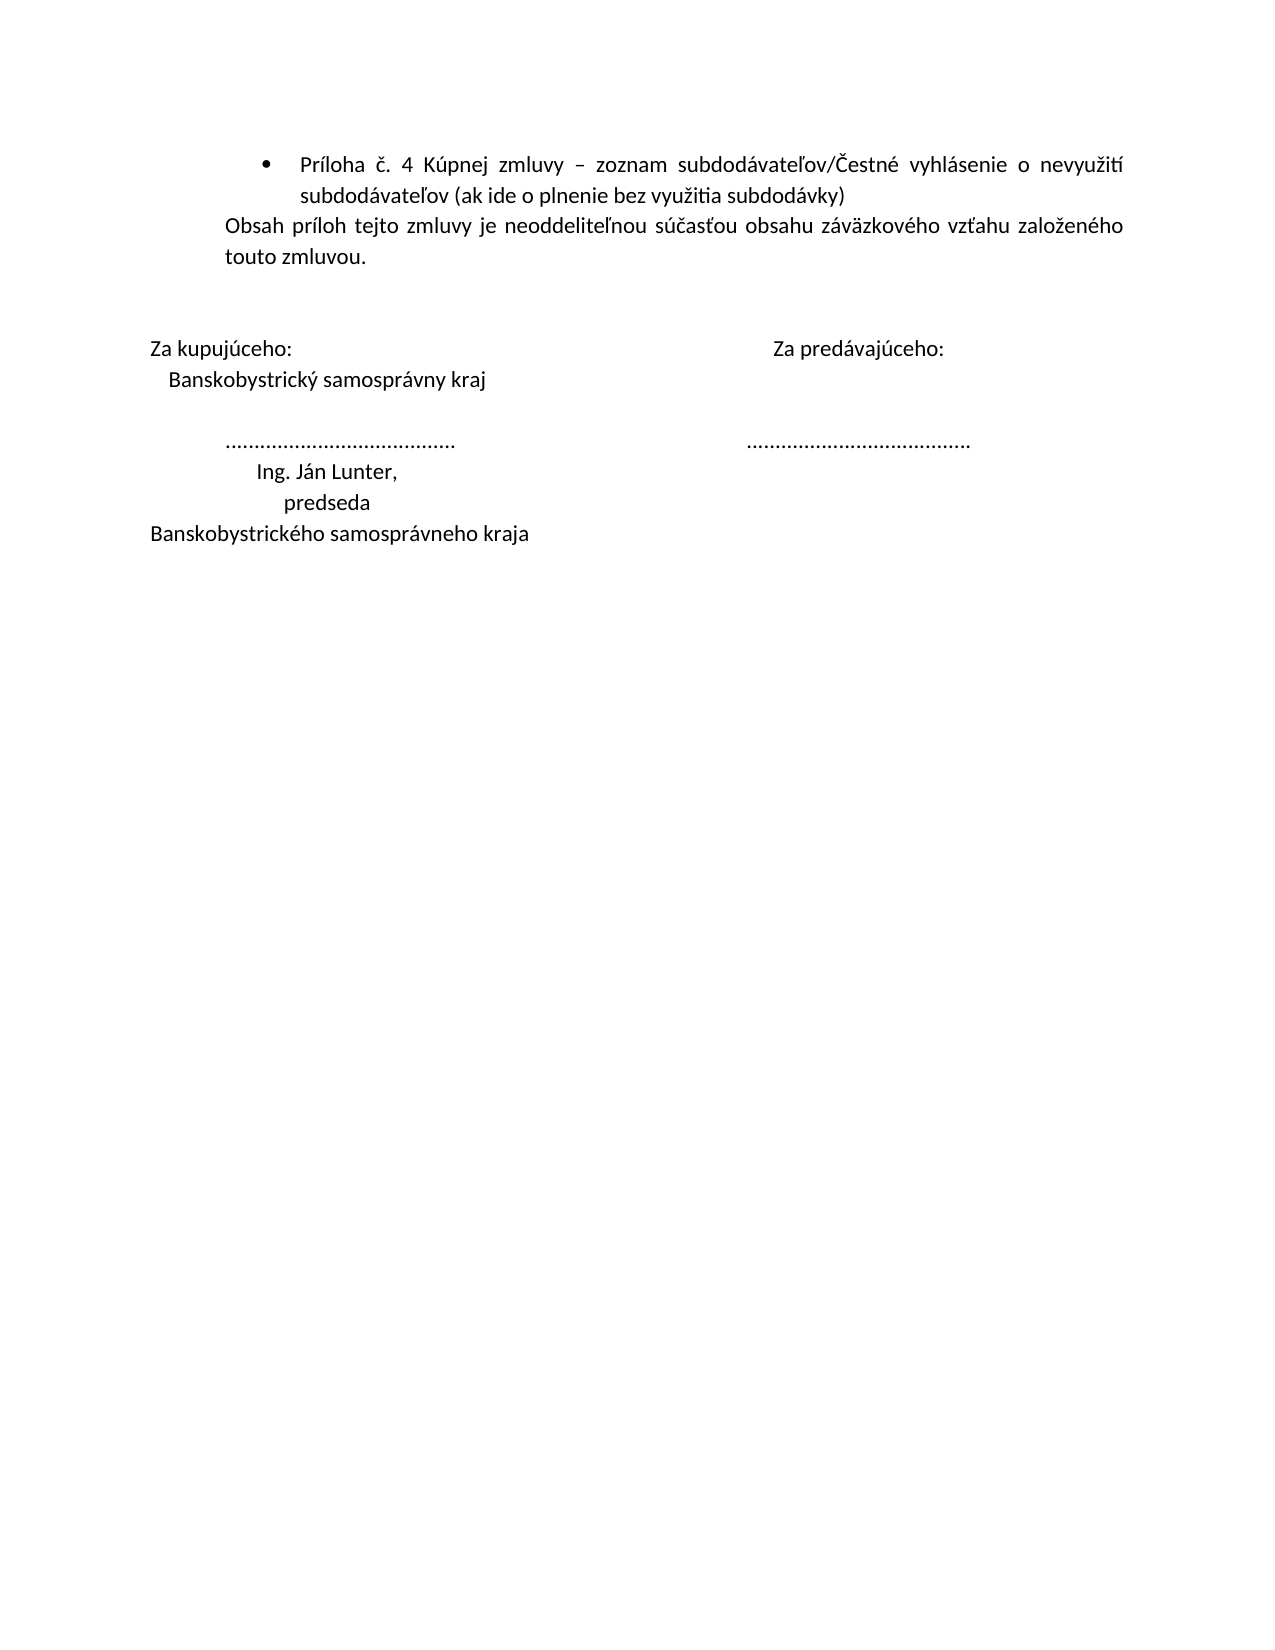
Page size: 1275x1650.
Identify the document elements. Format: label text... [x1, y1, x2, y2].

text Banskobystrického samosprávneho kraja [150, 519, 1125, 547]
text Za kupujúceho: Za predávajúceho: [150, 334, 1125, 362]
text Obsah príloh tejto zmluvy je neoddeliteľnou súčasťou obsahu záväzkového vzťahu založeného touto zmluvou. [225, 211, 1125, 270]
text ........................................ ....................................... [150, 427, 1125, 454]
list Príloha č. 4 Kúpnej zmluvy – zoznam subdodávateľov/Čestné vyhlásenie o nevyužití subdodávateľov (ak ide o plnenie bez využitia subdodávky) [262, 150, 1125, 209]
text Banskobystrický samosprávny kraj [150, 365, 1125, 393]
text Ing. Ján Lunter, [150, 457, 1125, 485]
text predseda [150, 488, 1125, 516]
